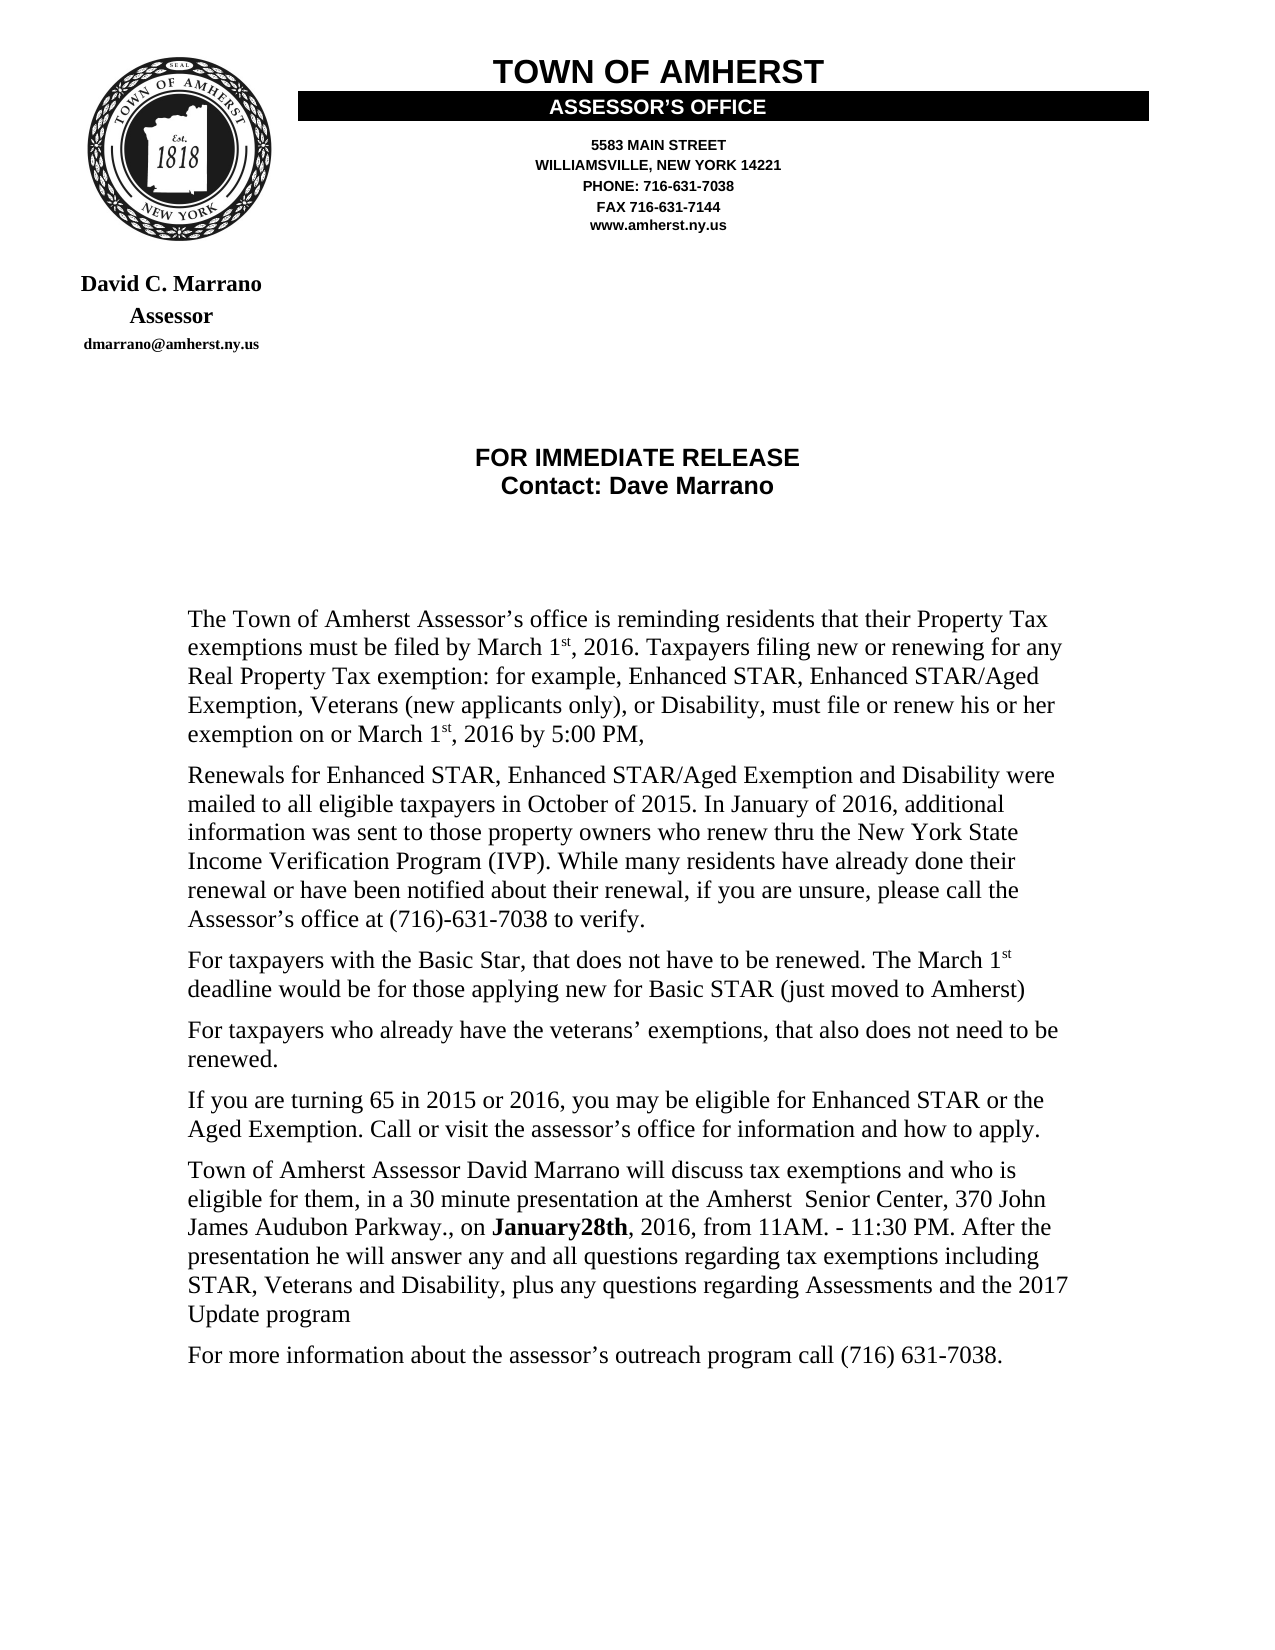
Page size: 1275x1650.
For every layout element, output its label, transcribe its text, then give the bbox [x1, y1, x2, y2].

text Renewals for Enhanced STAR, Enhanced STAR/Aged Exemption and Disability were mailed to all eligible taxpayers in October of 2015. In January of 2016, additional information was sent to those property owners who renew thru the New York State Income Verification Program (IVP). While many residents have already done their renewal or have been notified about their renewal, if you are unsure, please call the Assessor’s office at (716)-631-7038 to verify. [187, 760, 1087, 932]
picture [82, 52, 275, 246]
text For more information about the assessor’s outreach program call (716) 631-7038. [187, 1340, 1087, 1369]
text The Town of Amherst Assessor’s office is reminding residents that their Property Tax exemptions must be filed by March 1st, 2016. Taxpayers filing new or renewing for any Real Property Tax exemption: for example, Enhanced STAR, Enhanced STAR/Aged Exemption, Veterans (new applicants only), or Disability, must file or renew his or her exemption on or March 1st, 2016 by 5:00 PM, [187, 604, 1087, 747]
text For taxpayers who already have the veterans’ exemptions, that also does not need to be renewed. [187, 1015, 1087, 1072]
text If you are turning 65 in 2015 or 2016, you may be eligible for Enhanced STAR or the Aged Exemption. Call or visit the assessor’s office for information and how to apply. [187, 1085, 1087, 1142]
text For taxpayers with the Basic Star, that does not have to be renewed. The March 1st deadline would be for those applying new for Basic STAR (just moved to Amherst) [187, 945, 1087, 1002]
text Town of Amherst Assessor David Marrano will discuss tax exemptions and who is eligible for them, in a 30 minute presentation at the Amherst Senior Center, 370 John James Audubon Parkway., on January28th, 2016, from 11AM. - 11:30 PM. After the presentation he will answer any and all questions regarding tax exemptions including STAR, Veterans and Disability, plus any questions regarding Assessments and the 2017 Update program [187, 1155, 1087, 1327]
text FOR IMMEDIATE RELEASE Contact: Dave Marrano [187, 442, 1087, 500]
